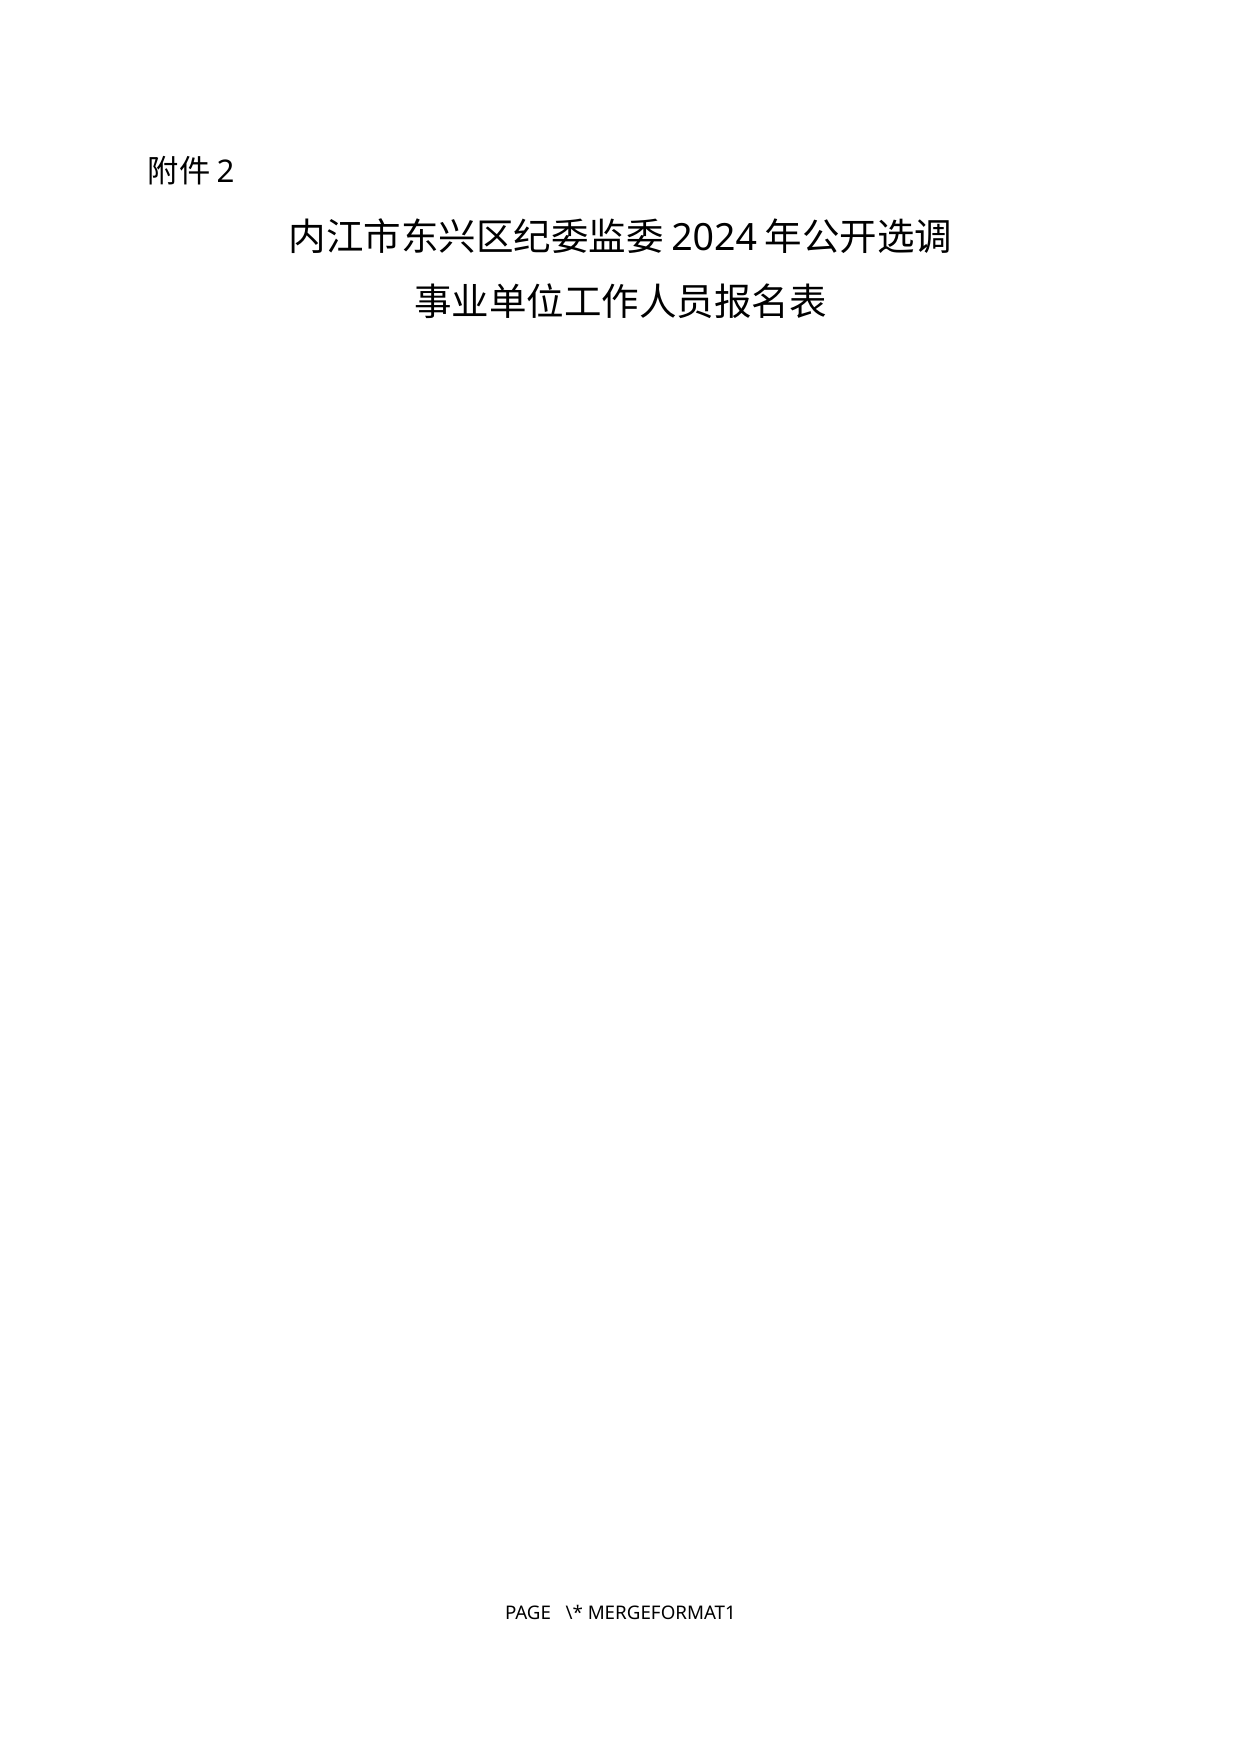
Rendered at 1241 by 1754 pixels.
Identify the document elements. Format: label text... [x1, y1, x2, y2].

text 内江市东兴区纪委监委2024年公开选调 [148, 201, 1092, 266]
text 附件2 [148, 136, 1092, 201]
text 事业单位工作人员报名表 [148, 266, 1092, 331]
